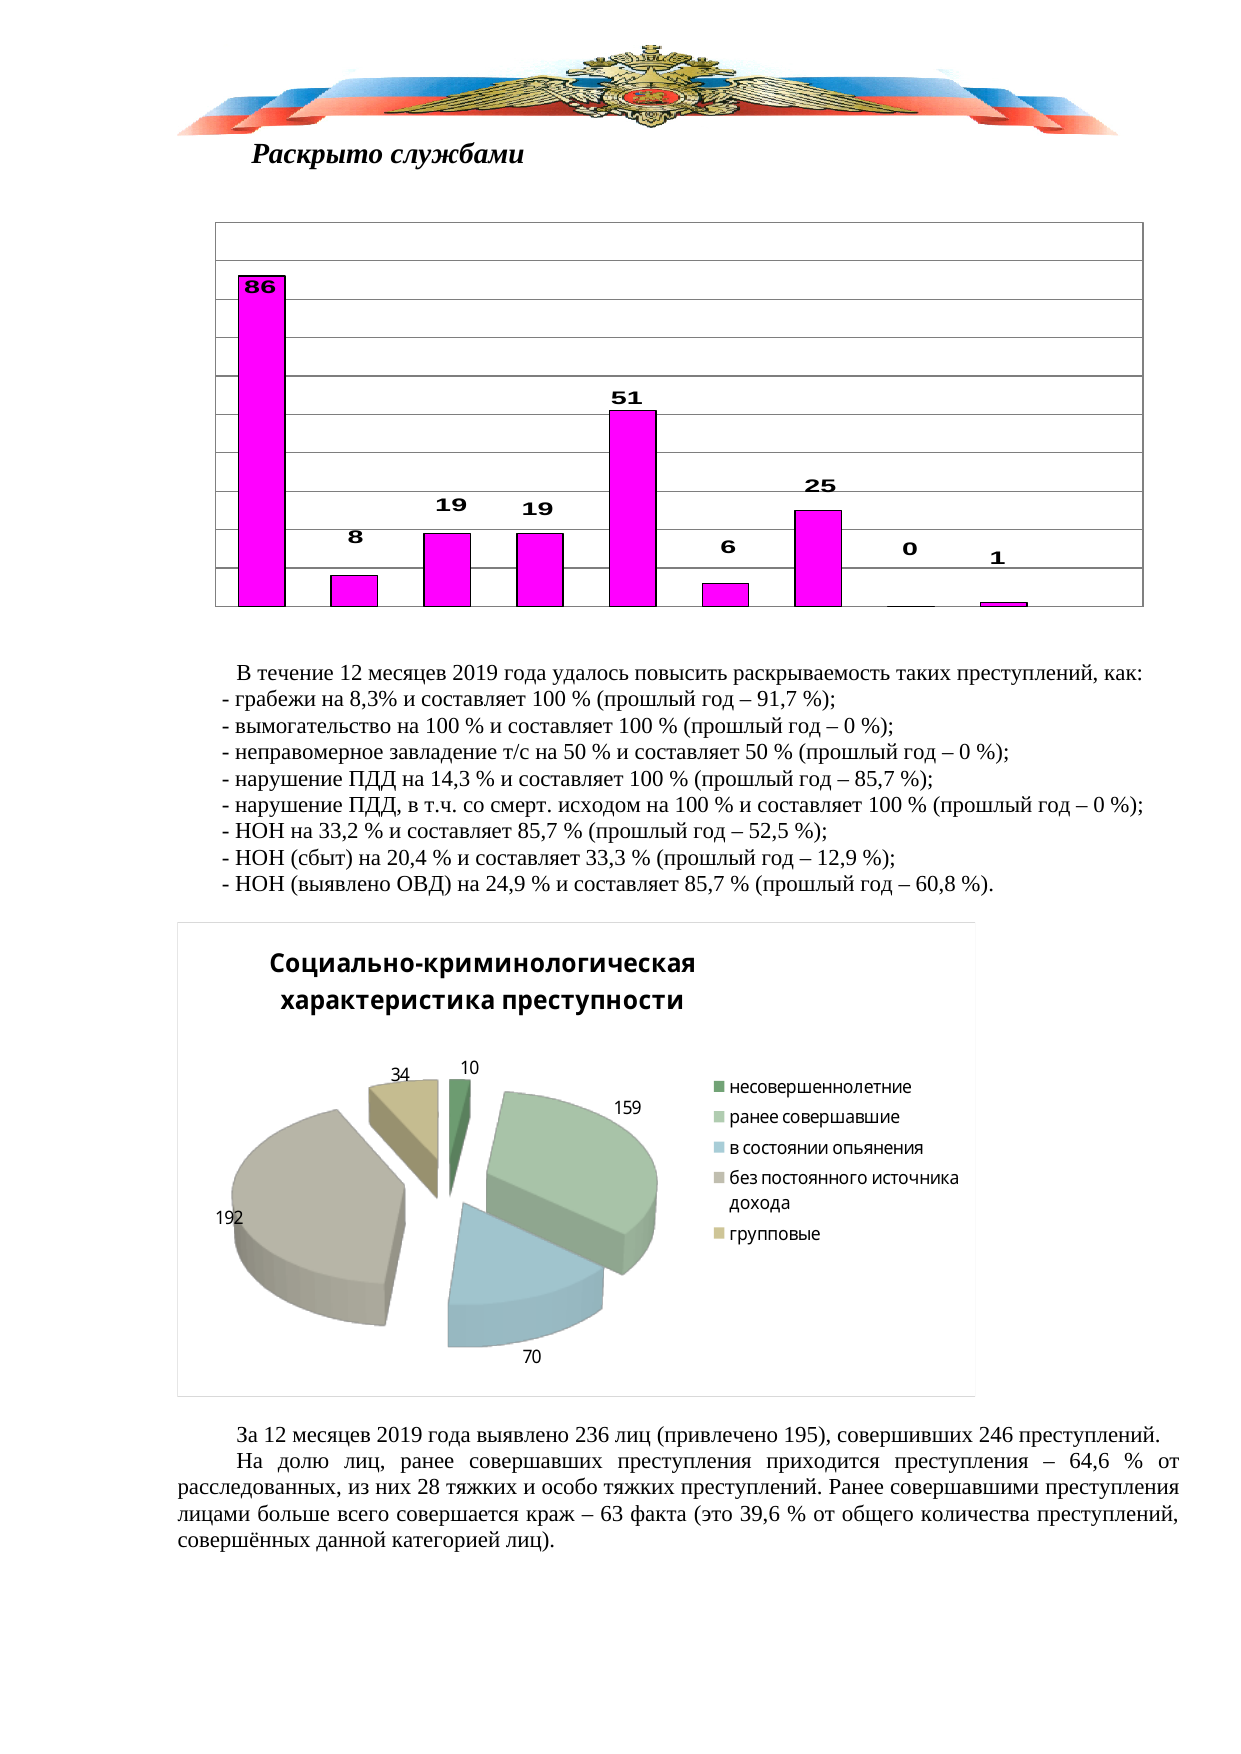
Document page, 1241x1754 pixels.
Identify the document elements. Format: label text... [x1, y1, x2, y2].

text В течение 12 месяцев 2019 года удалось повысить раскрываемость таких преступлений, как: [177, 659, 1181, 686]
text - НОН на 33,2 % и составляет 85,7 % (прошлый год – 52,5 %); [177, 817, 1181, 844]
text - нарушение ПДД, в т.ч. со смерт. исходом на 100 % и составляет 100 % (прошлый год – 0 %); [177, 791, 1181, 817]
picture [177, 44, 1126, 137]
text На долю лиц, ранее совершавших преступления приходится преступления – 64,6 % от расследованных, из них 28 тяжких и особо тяжких преступлений. Ранее совершавшими преступления лицами больше всего совершается краж – 63 факта (это 39,6 % от общего количества преступлений, совершённых данной категорией лиц). [177, 1447, 1181, 1552]
text - НОН (выявлено ОВД) на 24,9 % и составляет 85,7 % (прошлый год – 60,8 %). [177, 870, 1181, 896]
text - нарушение ПДД на 14,3 % и составляет 100 % (прошлый год – 85,7 %); [177, 764, 1181, 791]
text За 12 месяцев 2019 года выявлено 236 лиц (привлечено 195), совершивших 246 преступлений. [177, 1421, 1181, 1447]
text - неправомерное завладение т/с на 50 % и составляет 50 % (прошлый год – 0 %); [177, 738, 1181, 764]
text - вымогательство на 100 % и составляет 100 % (прошлый год – 0 %); [177, 712, 1181, 738]
text Раскрыто службами [177, 136, 1181, 170]
text - НОН (сбыт) на 20,4 % и составляет 33,3 % (прошлый год – 12,9 %); [177, 844, 1181, 870]
text - грабежи на 8,3% и составляет 100 % (прошлый год – 91,7 %); [177, 686, 1181, 712]
